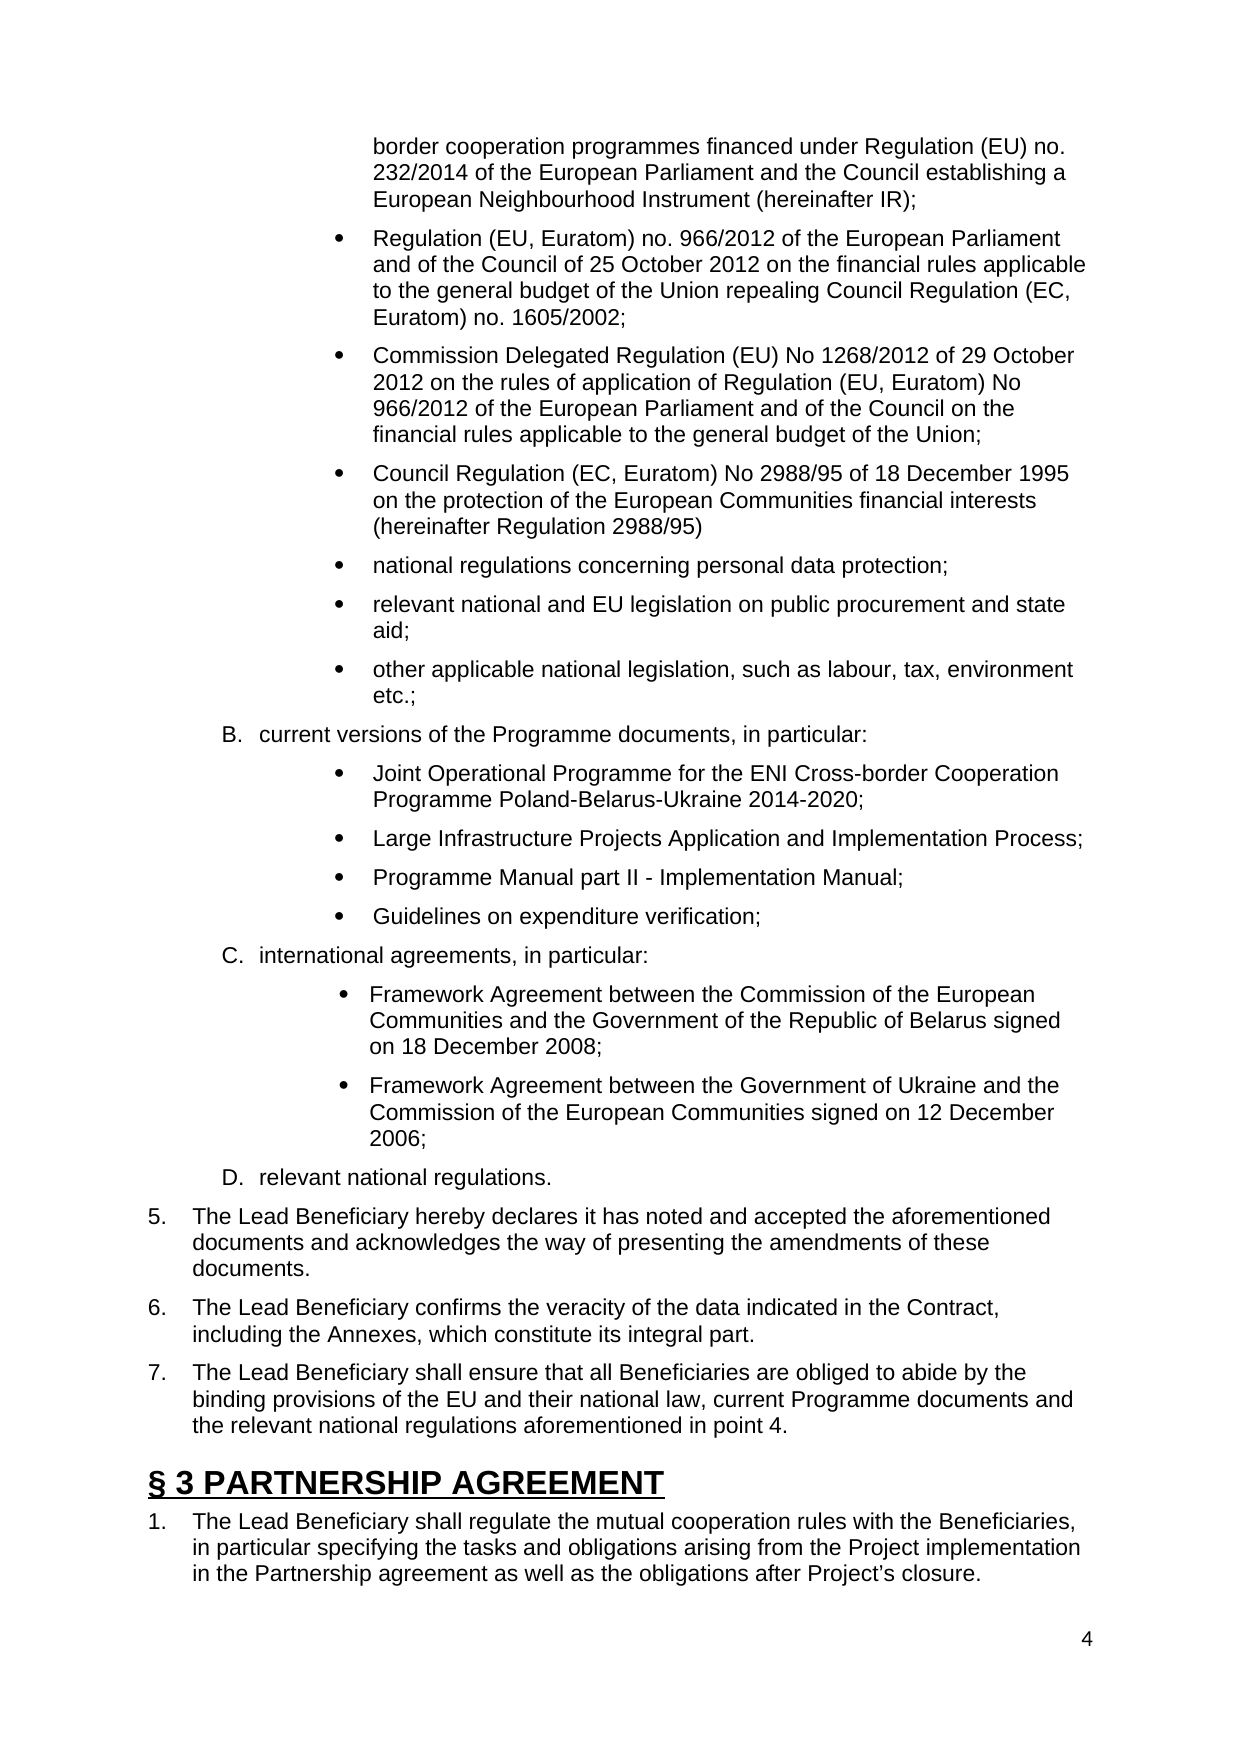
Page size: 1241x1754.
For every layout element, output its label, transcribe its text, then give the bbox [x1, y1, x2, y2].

list Regulation (EU, Euratom) no. 966/2012 of the European Parliament and of the Council of 25 October 2012 on the financial rules applicable to the general budget of the Union repealing Council Regulation (EC, Euratom) no. 1605/2002; [335, 224, 1093, 330]
list relevant national regulations. [221, 1164, 1093, 1190]
list The Lead Beneficiary hereby declares it has noted and accepted the aforementioned documents and acknowledges the way of presenting the amendments of these documents. [148, 1203, 1093, 1282]
list Guidelines on expenditure verification; [335, 903, 1093, 929]
list Large Infrastructure Projects Application and Implementation Process; [335, 825, 1093, 852]
list Framework Agreement between the Government of Ukraine and the Commission of the European Communities signed on 12 December 2006; [339, 1072, 1093, 1151]
list The Lead Beneficiary shall ensure that all Beneficiaries are obliged to abide by the binding provisions of the EU and their national law, current Programme documents and the relevant national regulations aforementioned in point 4. [148, 1359, 1093, 1438]
list The Lead Beneficiary shall regulate the mutual cooperation rules with the Beneficiaries, in particular specifying the tasks and obligations arising from the Project implementation in the Partnership agreement as well as the obligations after Project’s closure. [148, 1508, 1093, 1587]
list other applicable national legislation, such as labour, tax, environment etc.; [335, 656, 1093, 709]
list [335, 133, 1093, 212]
list Commission Delegated Regulation (EU) No 1268/2012 of 29 October 2012 on the rules of application of Regulation (EU, Euratom) No 966/2012 of the European Parliament and of the Council on the financial rules applicable to the general budget of the Union; [335, 342, 1093, 448]
list The Lead Beneficiary confirms the veracity of the data indicated in the Contract, including the Annexes, which constitute its integral part. [148, 1294, 1093, 1347]
list Framework Agreement between the Commission of the European Communities and the Government of the Republic of Belarus signed on 18 December 2008; [339, 981, 1093, 1060]
list Programme Manual part II - Implementation Manual; [335, 864, 1093, 890]
list national regulations concerning personal data protection; [335, 552, 1093, 578]
list international agreements, in particular: [221, 942, 1093, 968]
list Joint Operational Programme for the ENI Cross-border Cooperation Programme Poland-Belarus-Ukraine 2014-2020; [335, 760, 1093, 813]
subtitle § 3 PARTNERSHIP AGREEMENT [148, 1463, 1093, 1502]
list relevant national and EU legislation on public procurement and state aid; [335, 591, 1093, 643]
list Council Regulation (EC, Euratom) No 2988/95 of 18 December 1995 on the protection of the European Communities financial interests (hereinafter Regulation 2988/95) [335, 460, 1093, 539]
list current versions of the Programme documents, in particular: [221, 721, 1093, 747]
